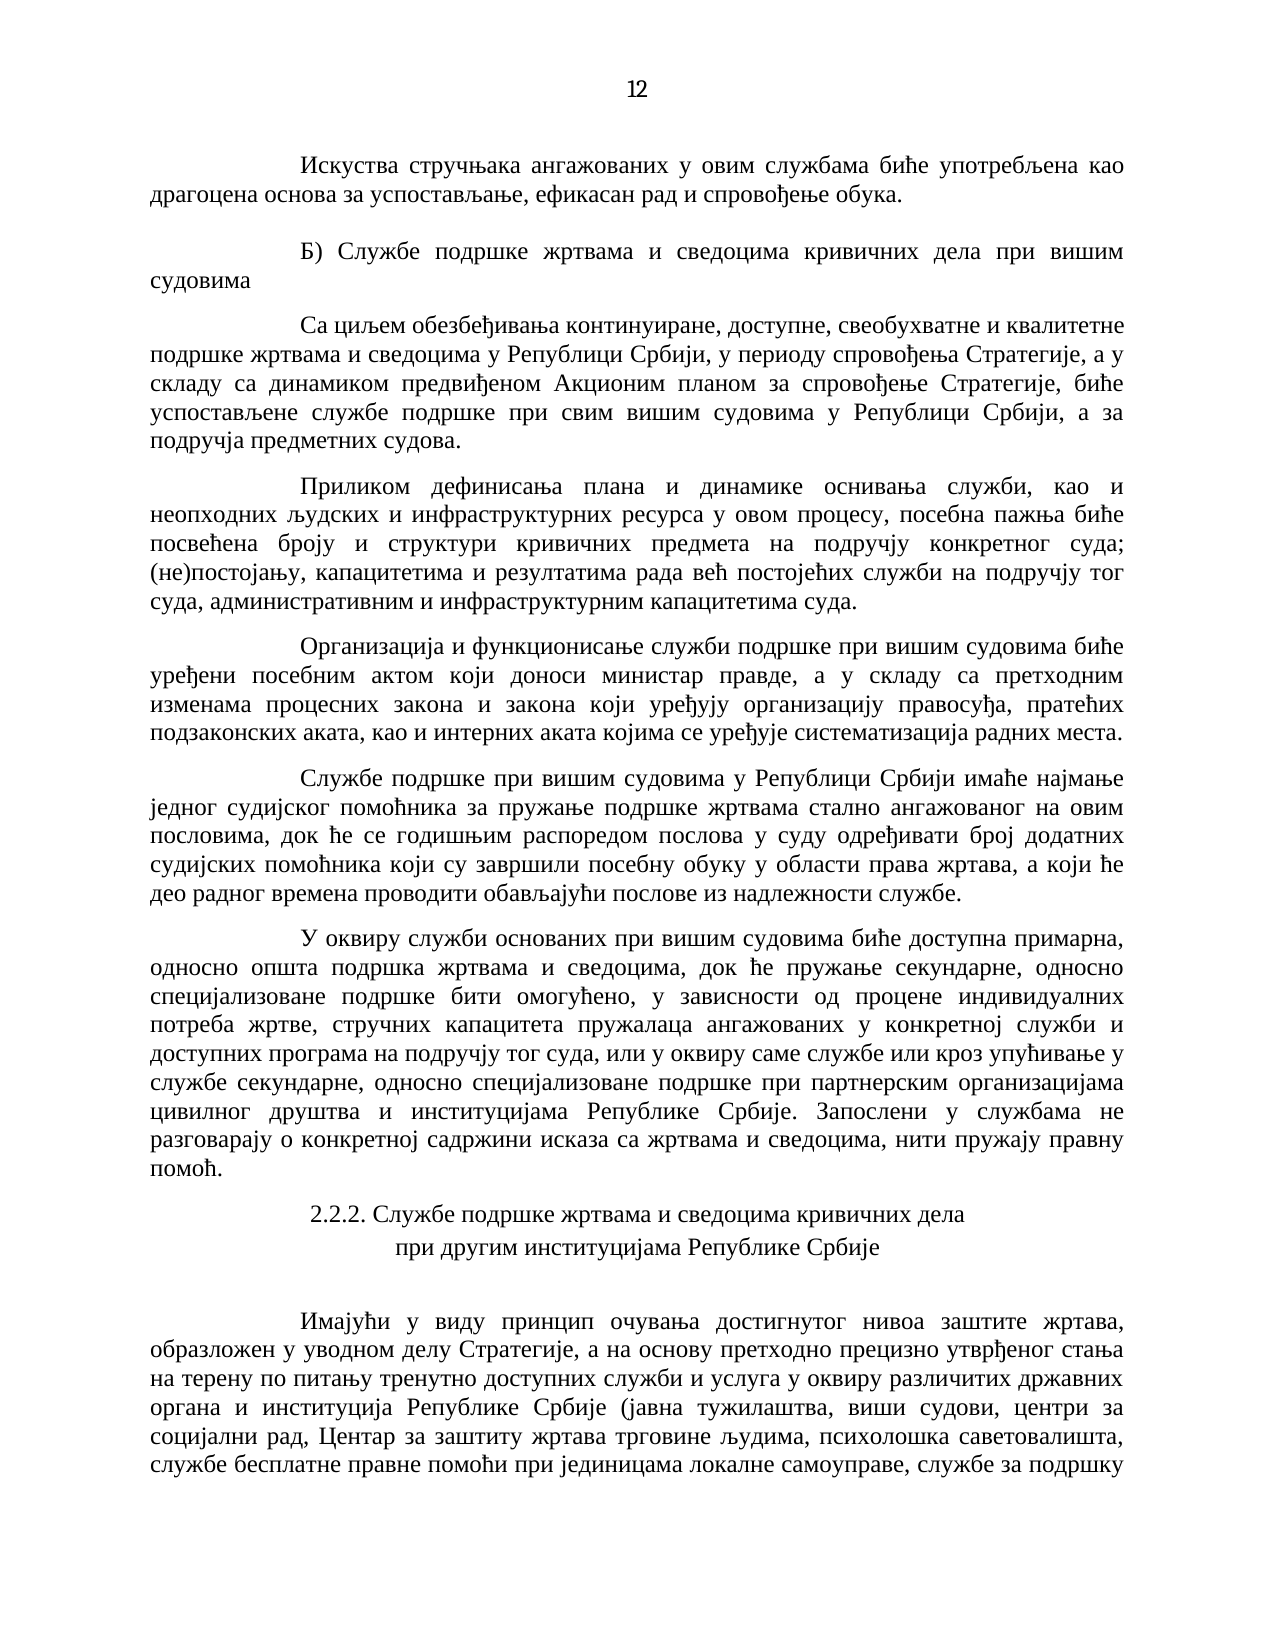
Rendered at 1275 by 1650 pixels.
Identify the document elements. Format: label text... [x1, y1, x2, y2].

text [150, 1306, 1125, 1478]
text Са циљем обезбеђивања континуиране, доступне, свеобухватне и квалитетне подршке жртвама и сведоцима у Републици Србији, у периоду спровођења Стратегије, а у складу са динамиком предвиђеном Акционим планом за спровођење Стратегије, биће успостављене службе подршке при свим вишим судовима у Републици Србији, а за подручја предметних судова. [150, 310, 1125, 454]
text Искуства стручњака ангажованих у овим службама биће употребљена као драгоцена основа за успостављање, ефикасан рад и спровођење обука. [150, 150, 1125, 207]
subtitle 2.2.2. Службе подршке жртвама и сведоцима кривичних дела [150, 1199, 1125, 1227]
text Службе подршке при вишим судовима у Републици Србији имаће најмање једног судијског помоћника за пружање подршке жртвама стално ангажованог на овим пословима, док ће се годишњим распоредом послова у суду одређивати број додатних судијских помоћника који су завршили посебну обуку у области права жртава, а који ће део радног времена проводити обављајући послове из надлежности службе. [150, 763, 1125, 907]
text Б) Службе подршке жртвама и сведоцима кривичних дела при вишим судовима [150, 236, 1125, 294]
subtitle при другим институцијама Републике Србије [150, 1232, 1125, 1260]
text У оквиру служби основаних при вишим судовима биће доступна примарна, односно општа подршка жртвама и сведоцима, док ће пружање секундарне, односно специјализоване подршке бити омогућено, у зависности од процене индивидуалних потреба жртве, стручних капацитета пружалаца ангажованих у конкретној служби и доступних програма на подручју тог суда, или у оквиру саме службе или кроз упућивање у службе секундарне, односно специјализоване подршке при партнерским организацијама цивилног друштва и институцијама Републике Србије. Запослени у службама не разговарају о конкретној садржини исказа са жртвама и сведоцима, нити пружају правну помоћ. [150, 923, 1125, 1182]
text Организација и функционисање служби подршке при вишим судовима биће уређени посебним актом који доноси министар правде, а у складу са претходним изменама процесних закона и закона који уређују организацију правосуђа, пратећих подзаконских аката, као и интерних аката којима се уређује систематизација радних места. [150, 631, 1125, 746]
text Приликом дефинисања плана и динамике оснивања служби, као и неопходних људских и инфраструктурних ресурса у овом процесу, посебна пажња биће посвећена броју и структури кривичних предмета на подручју конкретног суда; (не)постојању, капацитетима и резултатима рада већ постојећих служби на подручју тог суда, административним и инфраструктурним капацитетима суда. [150, 471, 1125, 614]
